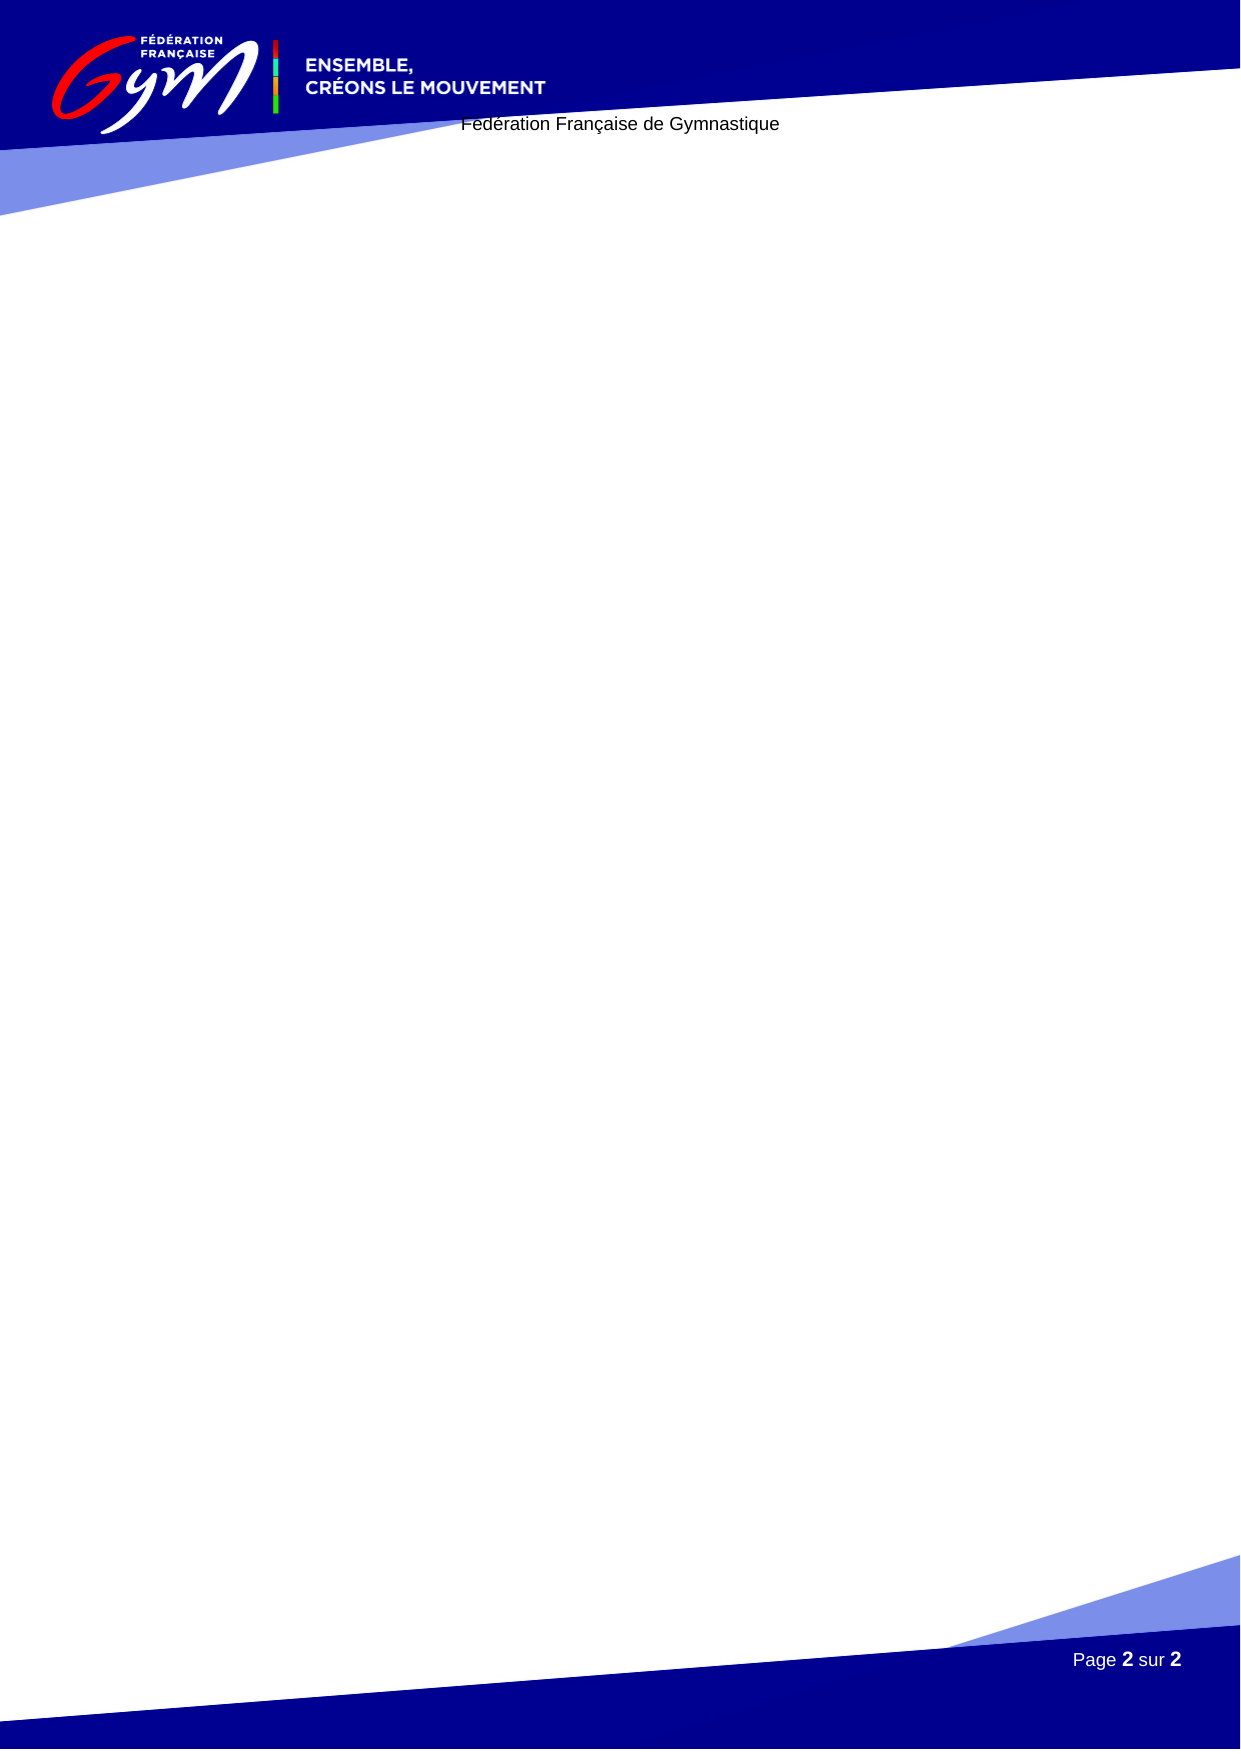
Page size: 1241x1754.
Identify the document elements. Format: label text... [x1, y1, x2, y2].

text Fédération Française de Gymnastique [59, 103, 1181, 137]
picture [0, 0, 1241, 1749]
